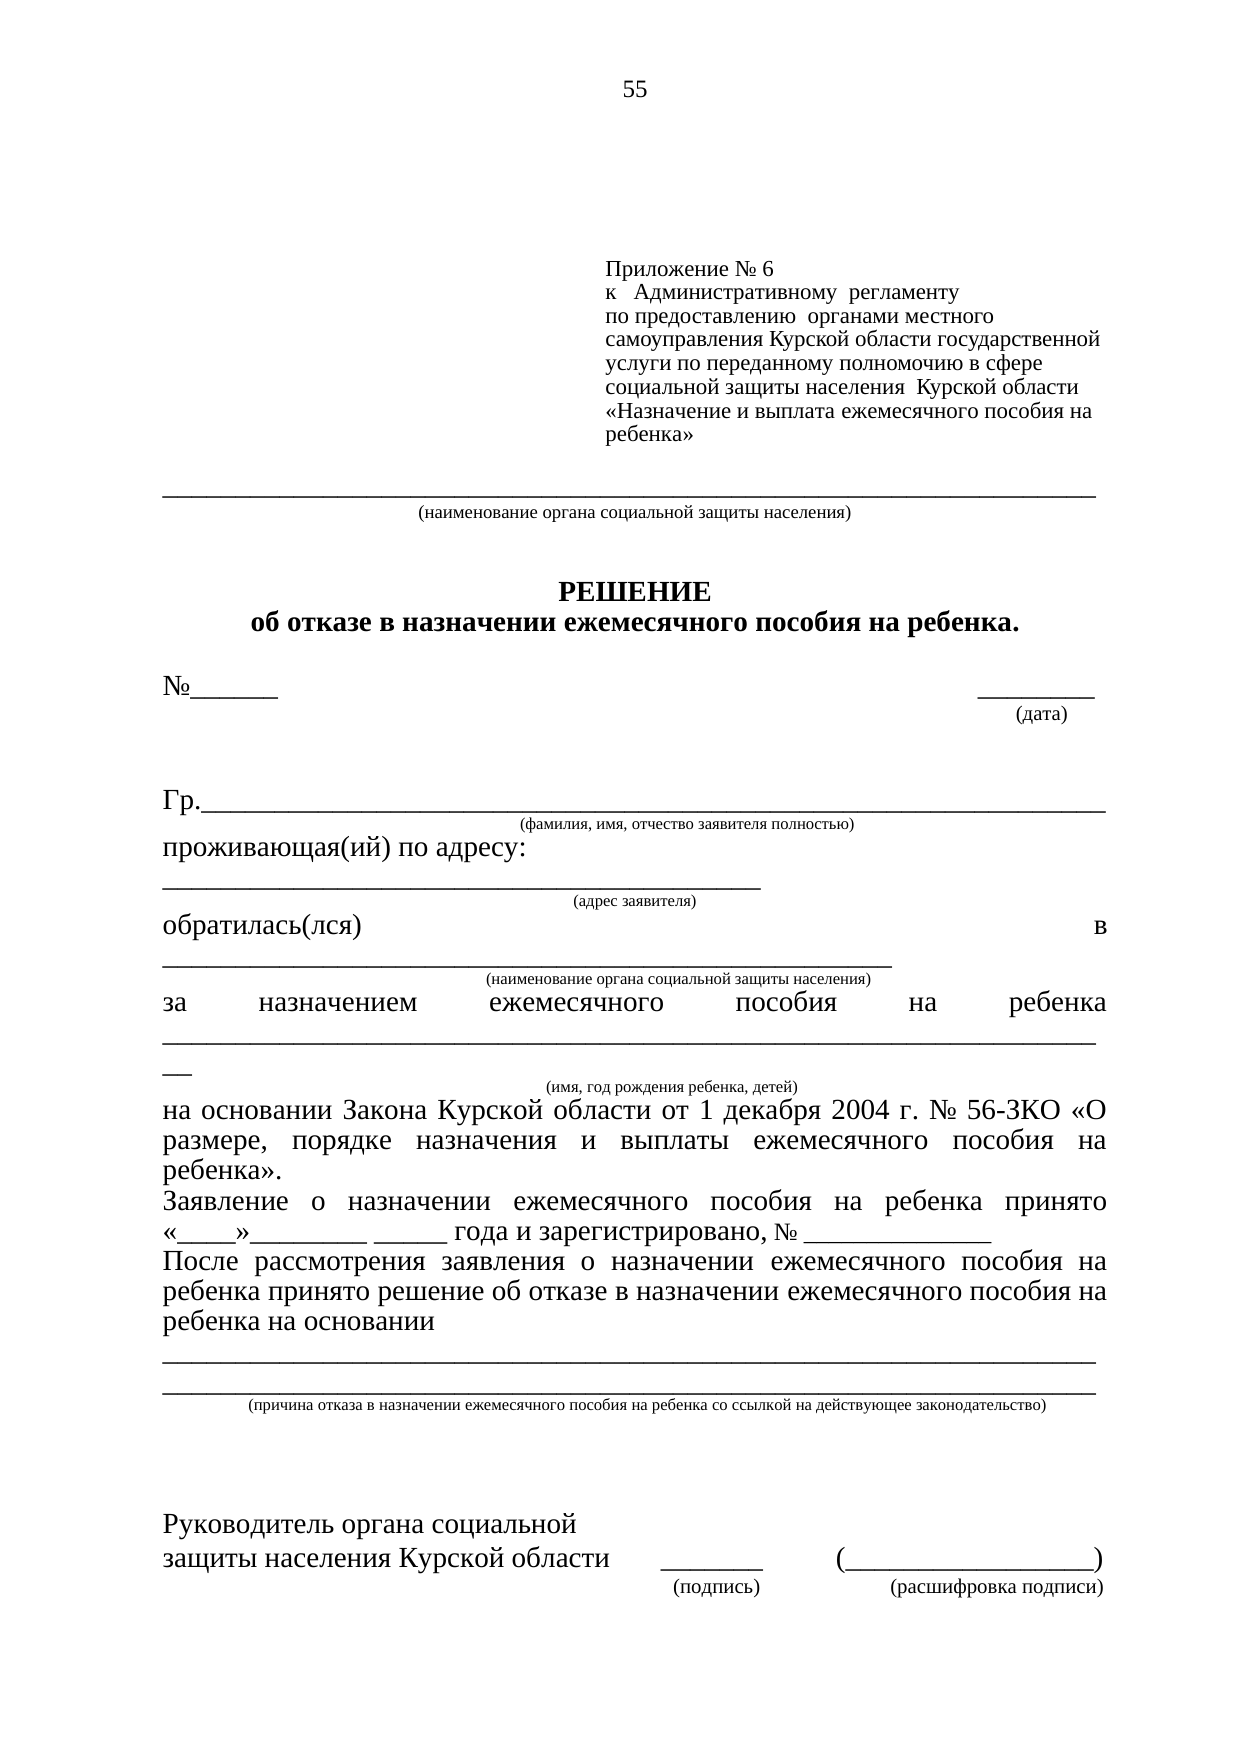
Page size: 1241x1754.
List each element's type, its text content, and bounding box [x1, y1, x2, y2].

text Заявление о назначении ежемесячного пособия на ребенка принято «____»________ _____ года и зарегистрировано, № _______________ [162, 1186, 1107, 1246]
text (адрес заявителя) [162, 893, 1107, 910]
text защиты населения Курской области _______ (_________________) [162, 1540, 1107, 1573]
text ________________________________________________________________ [162, 1367, 1107, 1397]
text (наименование органа социальной защиты населения) [162, 501, 1107, 522]
text (причина отказа в назначении ежемесячного пособия на ребенка со ссылкой на действующее законодательство) [162, 1397, 1107, 1414]
text на основании Закона Курской области от 1 декабря . № 56-ЗКО «О размере, порядке назначения и выплаты ежемесячного пособия на ребенка». [162, 1095, 1107, 1186]
text (подпись) (расшифровка подписи) [162, 1573, 1107, 1598]
text (фамилия, имя, отчество заявителя полностью) [162, 816, 1107, 833]
text ________________________________________________________________ [162, 1337, 1107, 1367]
text обратилась(лся) в __________________________________________________ [162, 910, 1107, 971]
text Руководитель органа социальной [162, 1506, 1107, 1540]
text по предоставлению органами местного самоуправления Курской области государственной услуги по переданному полномочию в сфере социальной защиты населения Курской области «Назначение и выплата ежемесячного пособия на ребенка» [605, 304, 1107, 447]
text за назначением ежемесячного пособия на ребенка __________________________________________________________________ [162, 988, 1107, 1078]
text Гр.______________________________________________________________ [162, 785, 1107, 816]
text №______ ________ [162, 668, 1107, 701]
text Приложение № 6 [605, 257, 1107, 281]
text (имя, год рождения ребенка, детей) [162, 1078, 1107, 1095]
text к Административному регламенту [605, 281, 1107, 304]
text ________________________________________________________________ [162, 471, 1107, 501]
text об отказе в назначении ежемесячного пособия на ребенка. [162, 607, 1107, 637]
text (наименование органа социальной защиты населения) [162, 971, 1107, 988]
text (дата) [162, 701, 1107, 725]
text проживающая(ий) по адресу: _________________________________________ [162, 833, 1107, 893]
text РЕШЕНИЕ [162, 577, 1107, 607]
text После рассмотрения заявления о назначении ежемесячного пособия на ребенка принято решение об отказе в назначении ежемесячного пособия на ребенка на основании [162, 1246, 1107, 1337]
